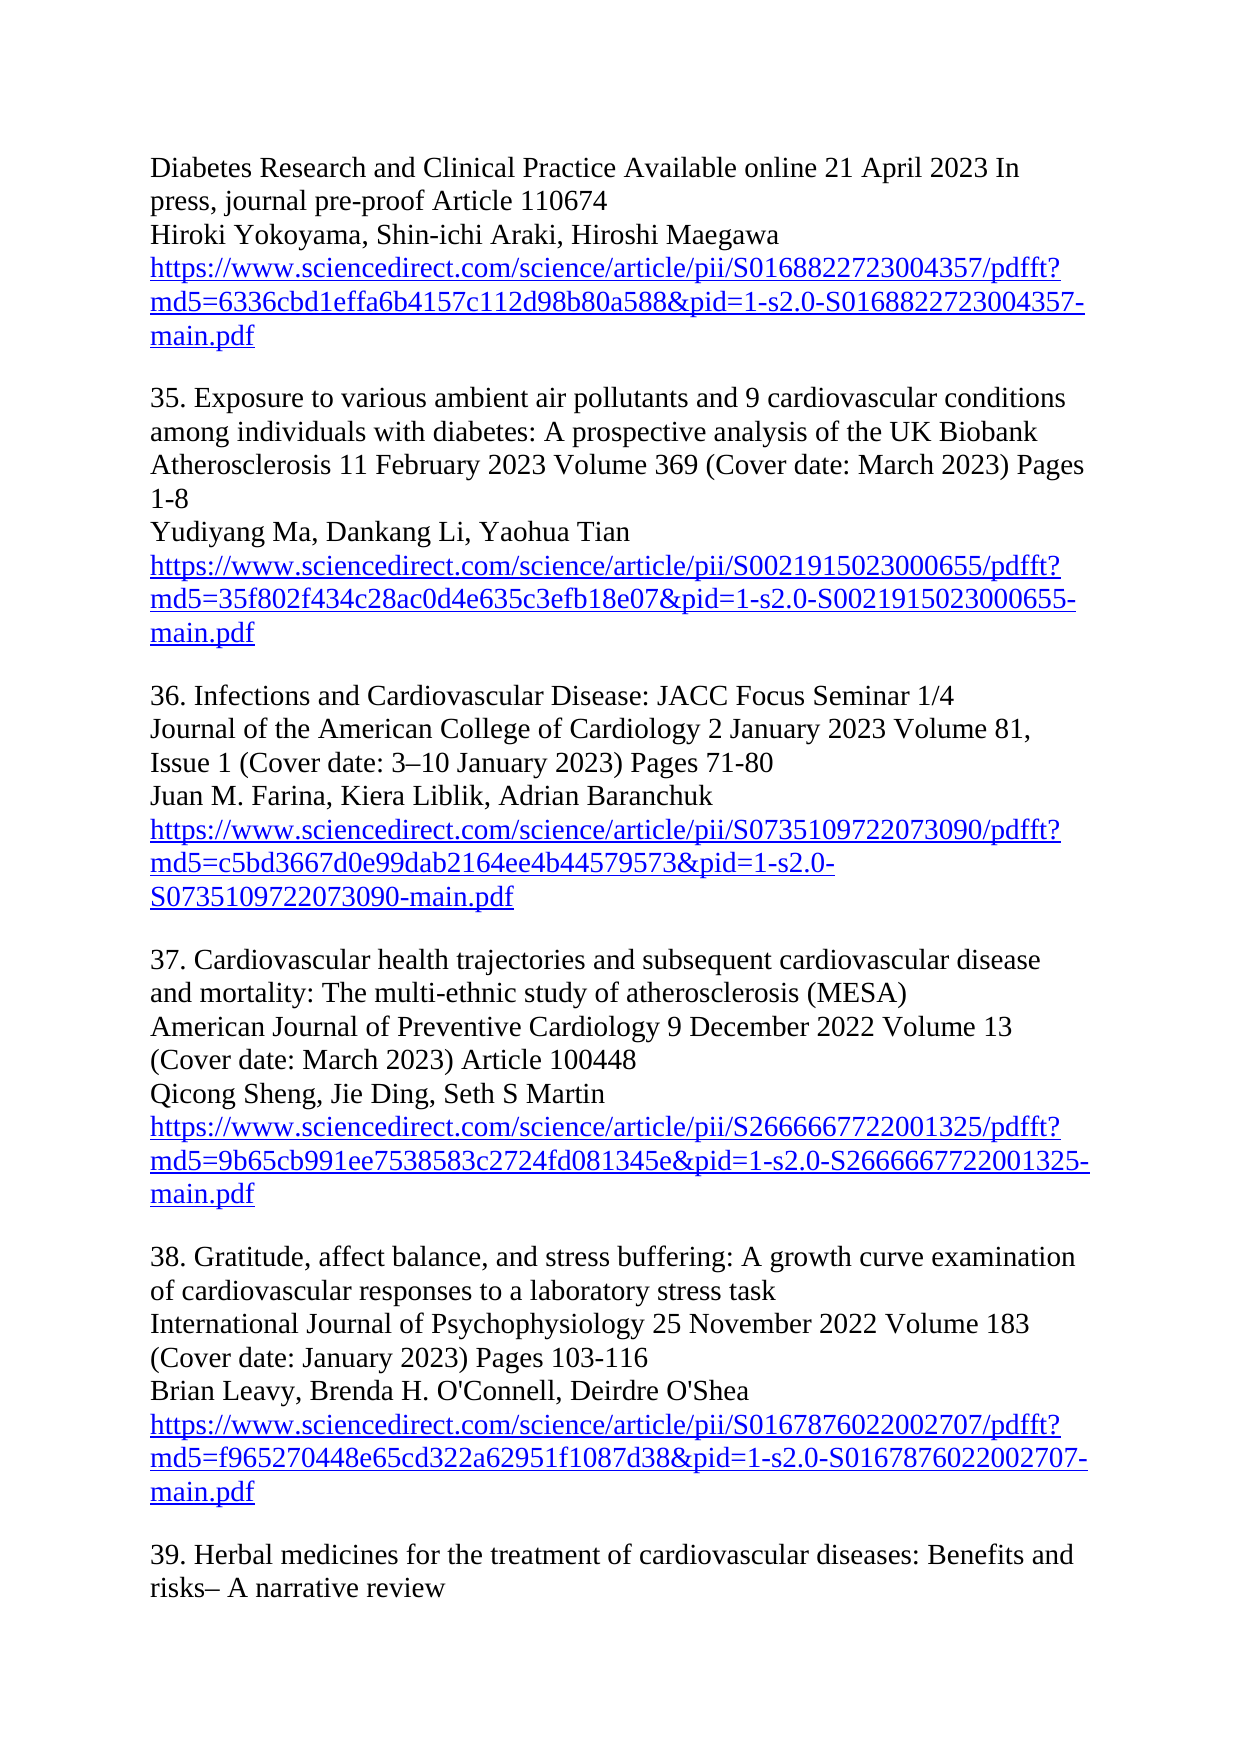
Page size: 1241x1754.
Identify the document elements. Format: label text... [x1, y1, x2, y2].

text 36. Infections and Cardiovascular Disease: JACC Focus Seminar 1/4 Journal of the American College of Cardiology 2 January 2023 Volume 81, Issue 1 (Cover date: 3–10 January 2023) Pages 71-80 Juan M. Farina, Kiera Liblik, Adrian Baranchuk https://www.sciencedirect.com/science/article/pii/S0735109722073090/pdfft?md5=c5bd3667d0e99dab2164ee4b44579573&pid=1-s2.0-S0735109722073090-main.pdf [150, 678, 1090, 913]
text 37. Cardiovascular health trajectories and subsequent cardiovascular disease and mortality: The multi-ethnic study of atherosclerosis (MESA) American Journal of Preventive Cardiology 9 December 2022 Volume 13 (Cover date: March 2023) Article 100448 Qicong Sheng, Jie Ding, Seth S Martin https://www.sciencedirect.com/science/article/pii/S2666667722001325/pdfft?md5=9b65cb991ee7538583c2724fd081345e&pid=1-s2.0-S2666667722001325-main.pdf [150, 1174, 1090, 1210]
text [150, 150, 1090, 351]
text 38. Gratitude, affect balance, and stress buffering: A growth curve examination of cardiovascular responses to a laboratory stress task International Journal of Psychophysiology 25 November 2022 Volume 183 (Cover date: January 2023) Pages 103-116 Brian Leavy, Brenda H. O'Connell, Deirdre O'Shea https://www.sciencedirect.com/science/article/pii/S0167876022002707/pdfft?md5=f965270448e65cd322a62951f1087d38&pid=1-s2.0-S0167876022002707-main.pdf [150, 1239, 1090, 1508]
text 35. Exposure to various ambient air pollutants and 9 cardiovascular conditions among individuals with diabetes: A prospective analysis of the UK Biobank Atherosclerosis 11 February 2023 Volume 369 (Cover date: March 2023) Pages 1-8 Yudiyang Ma, Dankang Li, Yaohua Tian https://www.sciencedirect.com/science/article/pii/S0021915023000655/pdfft?md5=35f802f434c28ac0d4e635c3efb18e07&pid=1-s2.0-S0021915023000655-main.pdf [150, 380, 1090, 649]
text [150, 1537, 1090, 1604]
text 37. Cardiovascular health trajectories and subsequent cardiovascular disease and mortality: The multi-ethnic study of atherosclerosis (MESA) American Journal of Preventive Cardiology 9 December 2022 Volume 13 (Cover date: March 2023) Article 100448 Qicong Sheng, Jie Ding, Seth S Martin https://www.sciencedirect.com/science/article/pii/S2666667722001325/pdfft?md5=9b65cb991ee7538583c2724fd081345e&pid=1-s2.0-S2666667722001325-main.pdf [150, 942, 1090, 1172]
